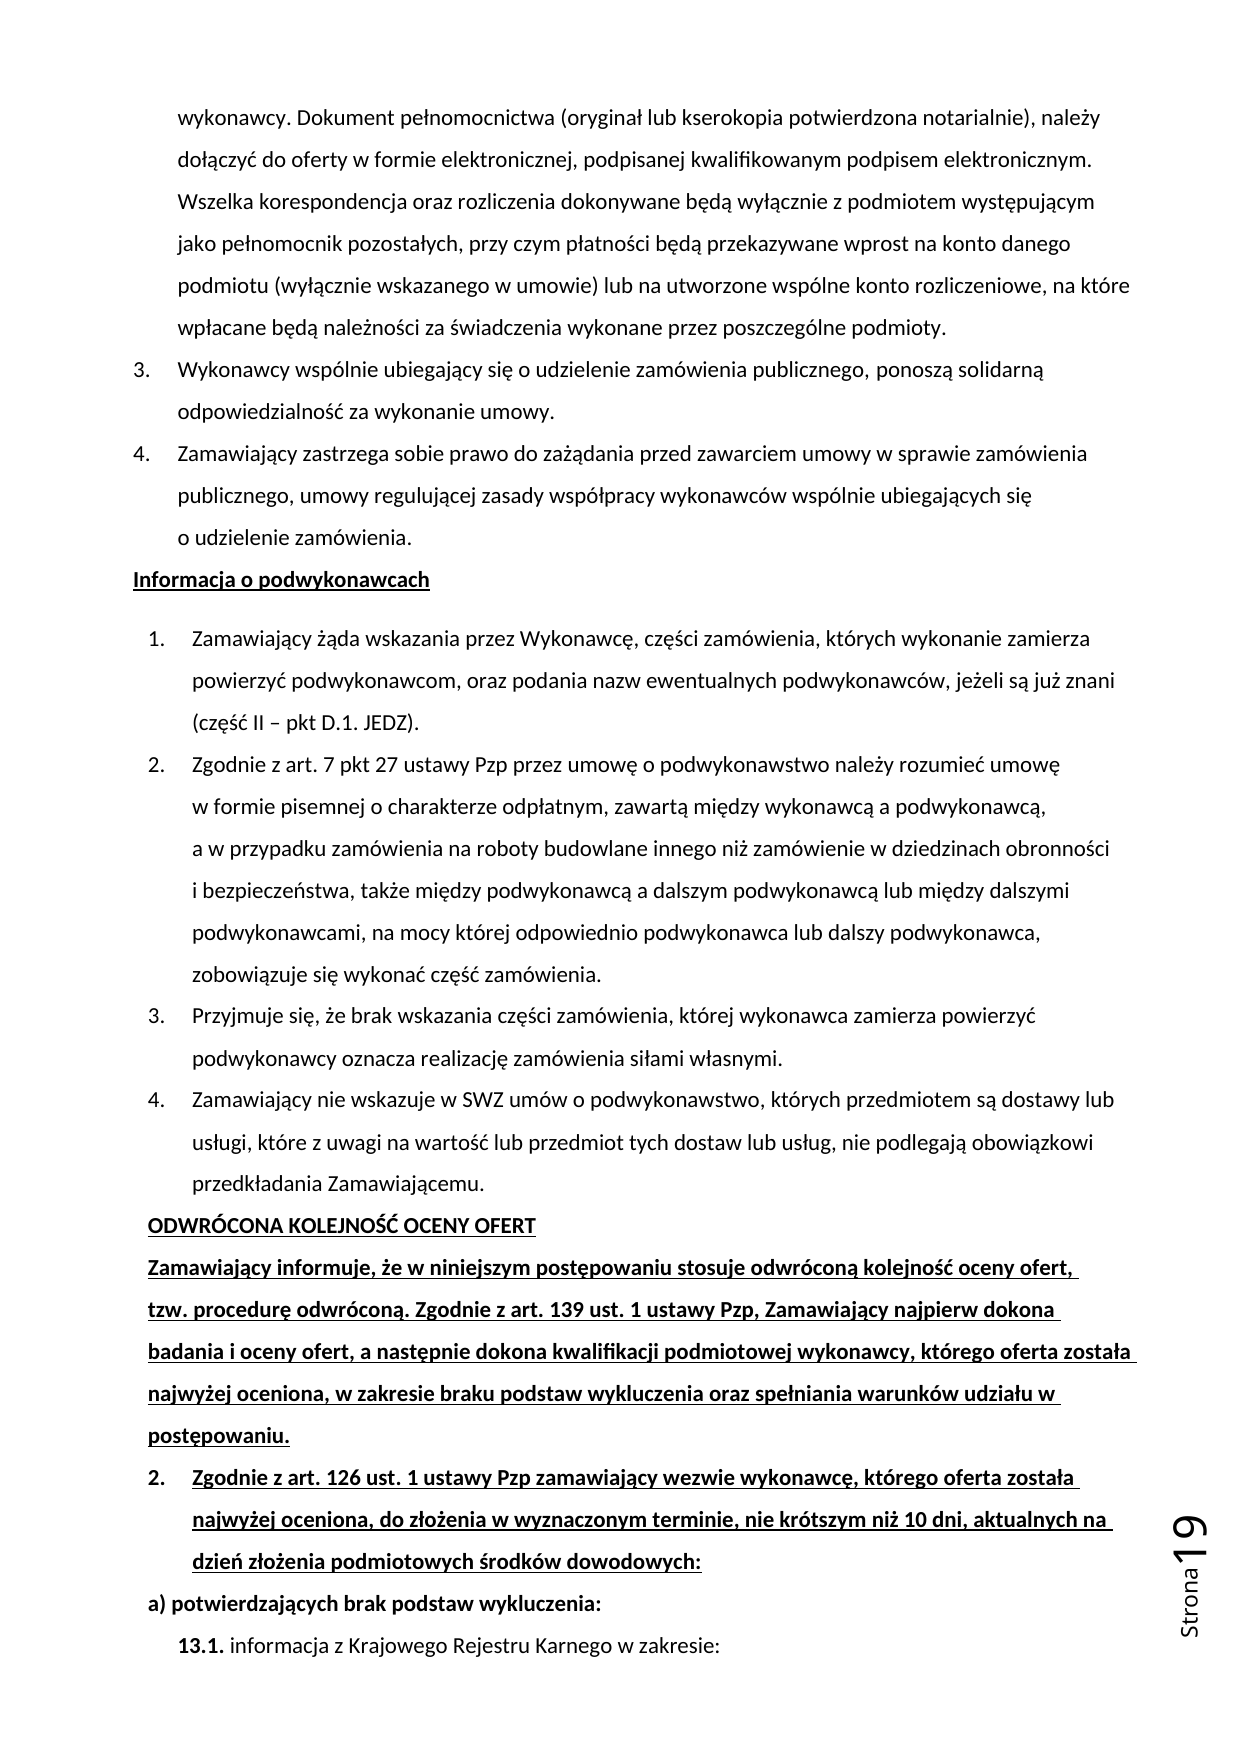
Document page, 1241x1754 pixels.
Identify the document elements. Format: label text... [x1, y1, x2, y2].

text 1. Zamawiający żąda wskazania przez Wykonawcę, części zamówienia, których wykonanie zamierza powierzyć podwykonawcom, oraz podania nazw ewentualnych podwykonawców, jeżeli są już znani (część II – pkt D.1. JEDZ). [148, 624, 1137, 736]
text Zamawiający informuje, że w niniejszym postępowaniu stosuje odwróconą kolejność oceny ofert, tzw. procedurę odwróconą. Zgodnie z art. 139 ust. 1 ustawy Pzp, Zamawiający najpierw dokona badania i oceny ofert, a następnie dokona kwalifikacji podmiotowej wykonawcy, którego oferta została najwyżej oceniona, w zakresie braku podstaw wykluczenia oraz spełniania warunków udziału w postępowaniu. [148, 1253, 1137, 1362]
text 13.1. informacja z Krajowego Rejestru Karnego w zakresie: [148, 1631, 1137, 1659]
list Zgodnie z art. 126 ust. 1 ustawy Pzp zamawiający wezwie wykonawcę, którego oferta została najwyżej oceniona, do złożenia w wyznaczonym terminie, nie krótszym niż 10 dni, aktualnych na dzień złożenia podmiotowych środków dowodowych: [148, 1463, 1137, 1575]
text 2. Zgodnie z art. 7 pkt 27 ustawy Pzp przez umowę o podwykonawstwo należy rozumieć umowę w formie pisemnej o charakterze odpłatnym, zawartą między wykonawcą a podwykonawcą, a w przypadku zamówienia na roboty budowlane innego niż zamówienie w dziedzinach obronności i bezpieczeństwa, także między podwykonawcą a dalszym podwykonawcą lub między dalszymi podwykonawcami, na mocy której odpowiednio podwykonawca lub dalszy podwykonawca, zobowiązuje się wykonać część zamówienia. [148, 750, 1137, 988]
text ODWRÓCONA KOLEJNOŚĆ OCENY OFERT [148, 1212, 1137, 1239]
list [148, 103, 1137, 173]
list Wszelka korespondencja oraz rozliczenia dokonywane będą wyłącznie z podmiotem występującym jako pełnomocnik pozostałych, przy czym płatności będą przekazywane wprost na konto danego podmiotu (wyłącznie wskazanego w umowie) lub na utworzone wspólne konto rozliczeniowe, na które wpłacane będą należności za świadczenia wykonane przez poszczególne podmioty. [177, 187, 1137, 341]
text 3. Przyjmuje się, że brak wskazania części zamówienia, której wykonawca zamierza powierzyć podwykonawcy oznacza realizację zamówienia siłami własnymi. [148, 1002, 1137, 1072]
list Zamawiający zastrzega sobie prawo do zażądania przed zawarciem umowy w sprawie zamówienia publicznego, umowy regulującej zasady współpracy wykonawców wspólnie ubiegających się o udzielenie zamówienia. [133, 439, 1137, 551]
text Informacja o podwykonawcach [133, 565, 1137, 593]
list Wykonawcy wspólnie ubiegający się o udzielenie zamówienia publicznego, ponoszą solidarną odpowiedzialność za wykonanie umowy. [133, 355, 1137, 425]
text 4. Zamawiający nie wskazuje w SWZ umów o podwykonawstwo, których przedmiotem są dostawy lub usługi, które z uwagi na wartość lub przedmiot tych dostaw lub usług, nie podlegają obowiązkowi przedkładania Zamawiającemu. [148, 1086, 1137, 1198]
text Zamawiający informuje, że w niniejszym postępowaniu stosuje odwróconą kolejność oceny ofert, tzw. procedurę odwróconą. Zgodnie z art. 139 ust. 1 ustawy Pzp, Zamawiający najpierw dokona badania i oceny ofert, a następnie dokona kwalifikacji podmiotowej wykonawcy, którego oferta została najwyżej oceniona, w zakresie braku podstaw wykluczenia oraz spełniania warunków udziału w postępowaniu. [148, 1363, 1137, 1449]
list a) potwierdzających brak podstaw wykluczenia: [148, 1589, 1137, 1617]
